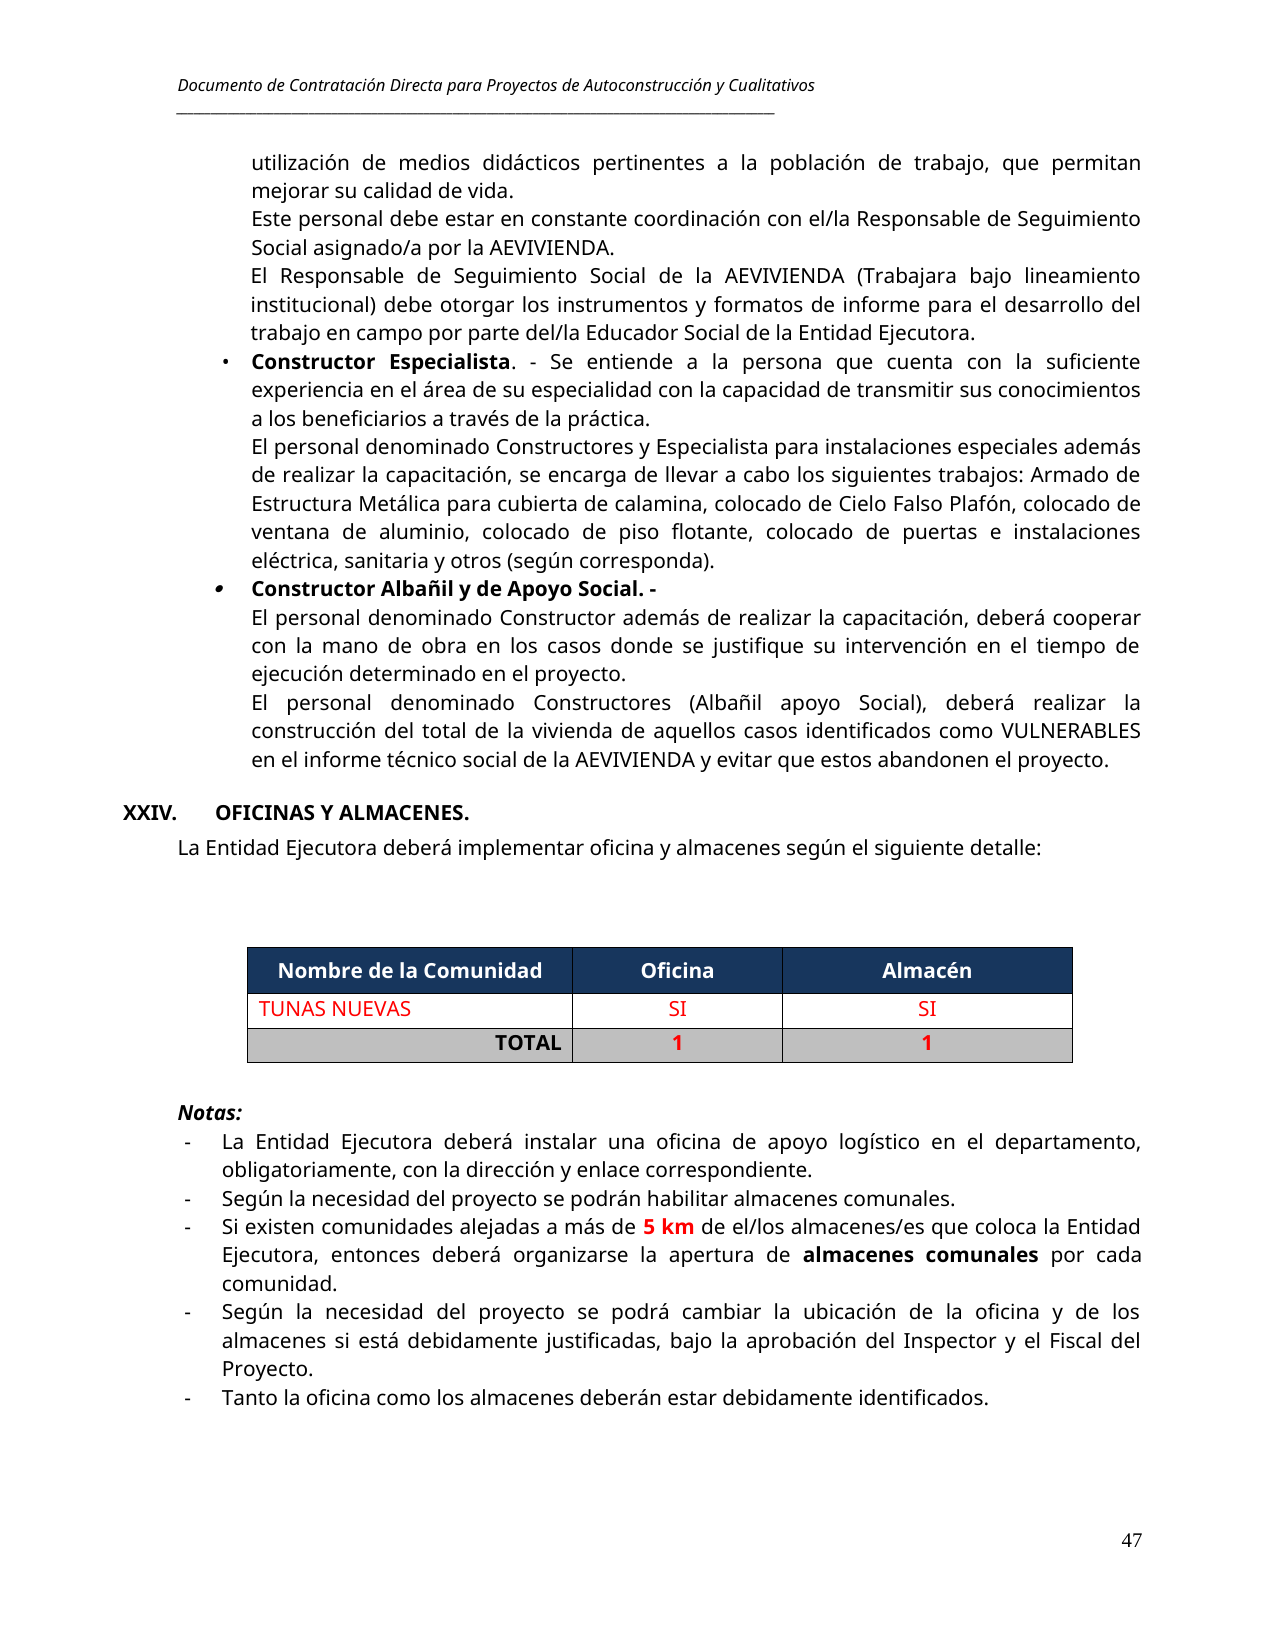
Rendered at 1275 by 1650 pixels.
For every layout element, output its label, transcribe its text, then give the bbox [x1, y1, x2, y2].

table_header Almacén [783, 948, 1072, 993]
text El personal denominado Constructores (Albañil apoyo Social), deberá realizar la construcción del total de la vivienda de aquellos casos identificados como VULNERABLES en el informe técnico social de la AEVIVIENDA y evitar que estos abandonen el proyecto. [251, 688, 1142, 773]
text • Constructor Especialista. - Se entiende a la persona que cuenta con la suficiente experiencia en el área de su especialidad con la capacidad de transmitir sus conocimientos a los beneficiarios a través de la práctica. [222, 347, 1142, 432]
table_header Oficina [573, 948, 782, 993]
text El personal denominado Constructores y Especialista para instalaciones especiales además de realizar la capacitación, se encarga de llevar a cabo los siguientes trabajos: Armado de Estructura Metálica para cubierta de calamina, colocado de Cielo Falso Plafón, colocado de ventana de aluminio, colocado de piso flotante, colocado de puertas e instalaciones eléctrica, sanitaria y otros (según corresponda). [251, 432, 1142, 574]
table_cell SI [783, 994, 1072, 1027]
list Según la necesidad del proyecto se podrán habilitar almacenes comunales. [184, 1184, 1142, 1212]
list Si existen comunidades alejadas a más de 5 km de el/los almacenes/es que coloca la Entidad Ejecutora, entonces deberá organizarse la apertura de almacenes comunales por cada comunidad. [184, 1212, 1142, 1297]
table_cell SI [573, 994, 782, 1027]
table_cell TUNAS NUEVAS [248, 994, 572, 1027]
list OFICINAS Y ALMACENES. [177, 798, 1142, 827]
text La Entidad Ejecutora deberá implementar oficina y almacenes según el siguiente detalle: [177, 833, 1142, 861]
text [251, 148, 1142, 204]
table_cell TOTAL [248, 1029, 572, 1062]
list Según la necesidad del proyecto se podrá cambiar la ubicación de la oficina y de los almacenes si está debidamente justificadas, bajo la aprobación del Inspector y el Fiscal del Proyecto. [184, 1297, 1142, 1383]
table_cell 1 [783, 1029, 1072, 1062]
table_cell 1 [573, 1029, 782, 1062]
table_header Nombre de la Comunidad [248, 948, 572, 993]
list Tanto la oficina como los almacenes deberán estar debidamente identificados. [184, 1383, 1142, 1411]
text El personal denominado Constructor además de realizar la capacitación, deberá cooperar con la mano de obra en los casos donde se justifique su intervención en el tiempo de ejecución determinado en el proyecto. [251, 603, 1142, 688]
text El Responsable de Seguimiento Social de la AEVIVIENDA (Trabajara bajo lineamiento institucional) debe otorgar los instrumentos y formatos de informe para el desarrollo del trabajo en campo por parte del/la Educador Social de la Entidad Ejecutora. [250, 261, 1142, 347]
text Este personal debe estar en constante coordinación con el/la Responsable de Seguimiento Social asignado/a por la AEVIVIENDA. [251, 204, 1142, 261]
text Notas: [177, 1098, 1142, 1127]
list La Entidad Ejecutora deberá instalar una oficina de apoyo logístico en el departamento, obligatoriamente, con la dirección y enlace correspondiente. [184, 1127, 1142, 1184]
list Constructor Albañil y de Apoyo Social. - [213, 574, 1142, 603]
